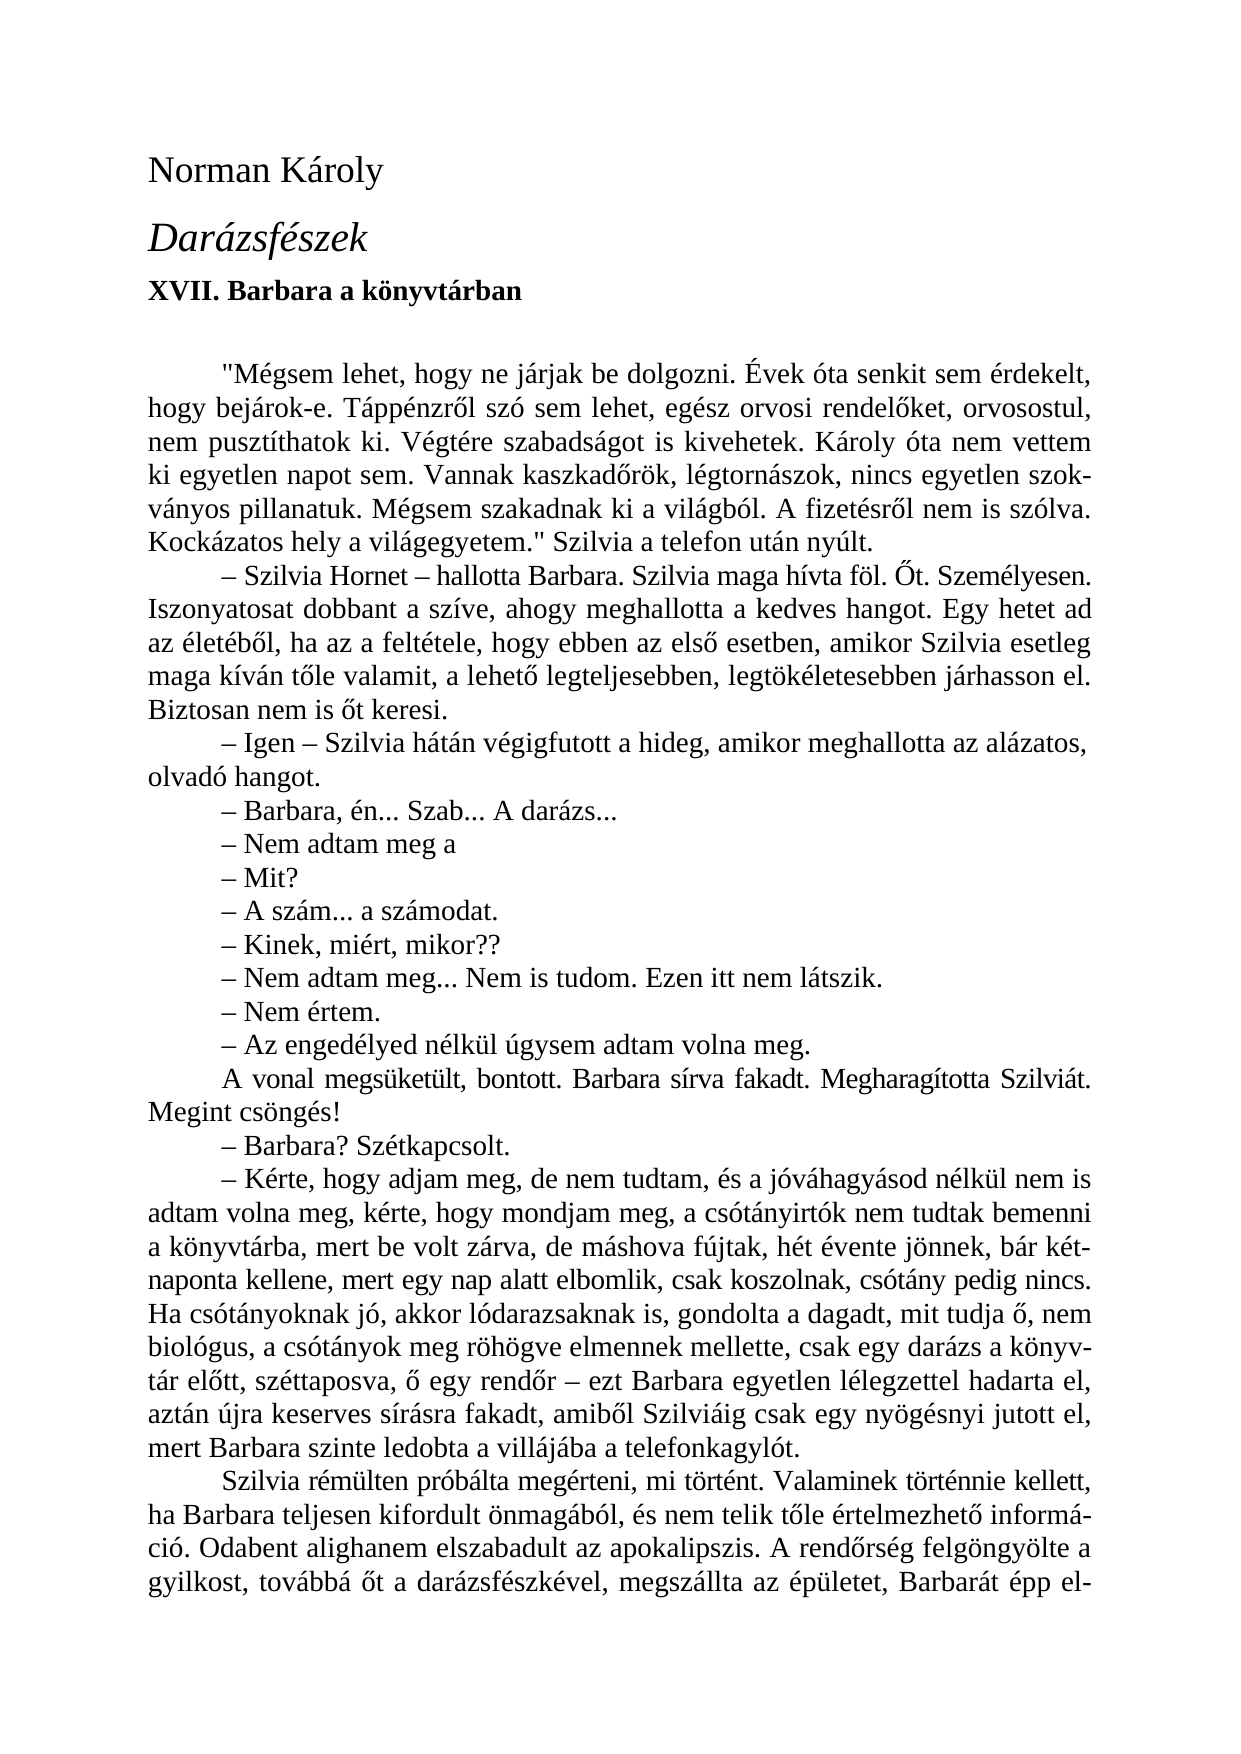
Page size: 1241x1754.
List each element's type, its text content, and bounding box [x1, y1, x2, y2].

text – Kinek, miért, mikor?? [148, 927, 1093, 960]
text – Kérte, hogy adjam meg, de nem tudtam, és a jóváhagyásod nélkül nem is adtam volna meg, kérte, hogy mondjam meg, a csótányirtók nem tudtak bemenni a könyvtárba, mert be volt zárva, de máshova fújtak, hét évente jönnek, bár két-naponta kellene, mert egy nap alatt elbomlik, csak koszolnak, csótány pedig nincs. Ha csótányoknak jó, akkor lódarazsaknak is, gondolta a dagadt, mit tudja ő, nem biológus, a csótányok meg röhögve elmennek mellette, csak egy darázs a könyv-tár előtt, széttaposva, ő egy rendőr – ezt Barbara egyetlen lélegzettel hadarta el, aztán újra keserves sírásra fakadt, amiből Szilviáig csak egy nyögésnyi jutott el, mert Barbara szinte ledobta a villájába a telefonkagylót. [148, 1162, 1093, 1463]
text – A szám... a számodat. [148, 893, 1093, 927]
text – Mit? [148, 860, 1093, 893]
text Norman Károly [148, 148, 1093, 191]
text A vonal megsüketült, bontott. Barbara sírva fakadt. Megharagította Szilviát. Megint csöngés! [148, 1061, 1093, 1128]
text – Igen – Szilvia hátán végigfutott a hideg, amikor meghallotta az alázatos, olvadó hangot. [148, 726, 1093, 793]
text – Nem adtam meg a [148, 826, 1093, 860]
text – Az engedélyed nélkül úgysem adtam volna meg. [148, 1027, 1093, 1061]
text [148, 1463, 1093, 1598]
text – Nem értem. [148, 994, 1093, 1027]
text – Szilvia Hornet – hallotta Barbara. Szilvia maga hívta föl. Őt. Személyesen. Iszonyatosat dobbant a szíve, ahogy meghallotta a kedves hangot. Egy hetet ad az életéből, ha az a feltétele, hogy ebben az első esetben, amikor Szilvia esetleg maga kíván tőle valamit, a lehető legteljesebben, legtökéletesebben járhasson el. Biztosan nem is őt keresi. [148, 558, 1093, 726]
text "Mégsem lehet, hogy ne járjak be dolgozni. Évek óta senkit sem érdekelt, hogy bejárok-e. Táppénzről szó sem lehet, egész orvosi rendelőket, orvosostul, nem pusztíthatok ki. Végtére szabadságot is kivehetek. Károly óta nem vettem ki egyetlen napot sem. Vannak kaszkadőrök, légtornászok, nincs egyetlen szok-ványos pillanatuk. Mégsem szakadnak ki a világból. A fizetésről nem is szólva. Kockázatos hely a világegyetem." Szilvia a telefon után nyúlt. [148, 357, 1093, 558]
text – Barbara, én... Szab... A darázs... [148, 793, 1093, 826]
text – Nem adtam meg... Nem is tudom. Ezen itt nem látszik. [148, 960, 1093, 994]
text – Barbara? Szétkapcsolt. [148, 1128, 1093, 1162]
text XVII. Barbara a könyvtárban [148, 273, 1093, 306]
text Darázsfészek [148, 212, 1093, 260]
